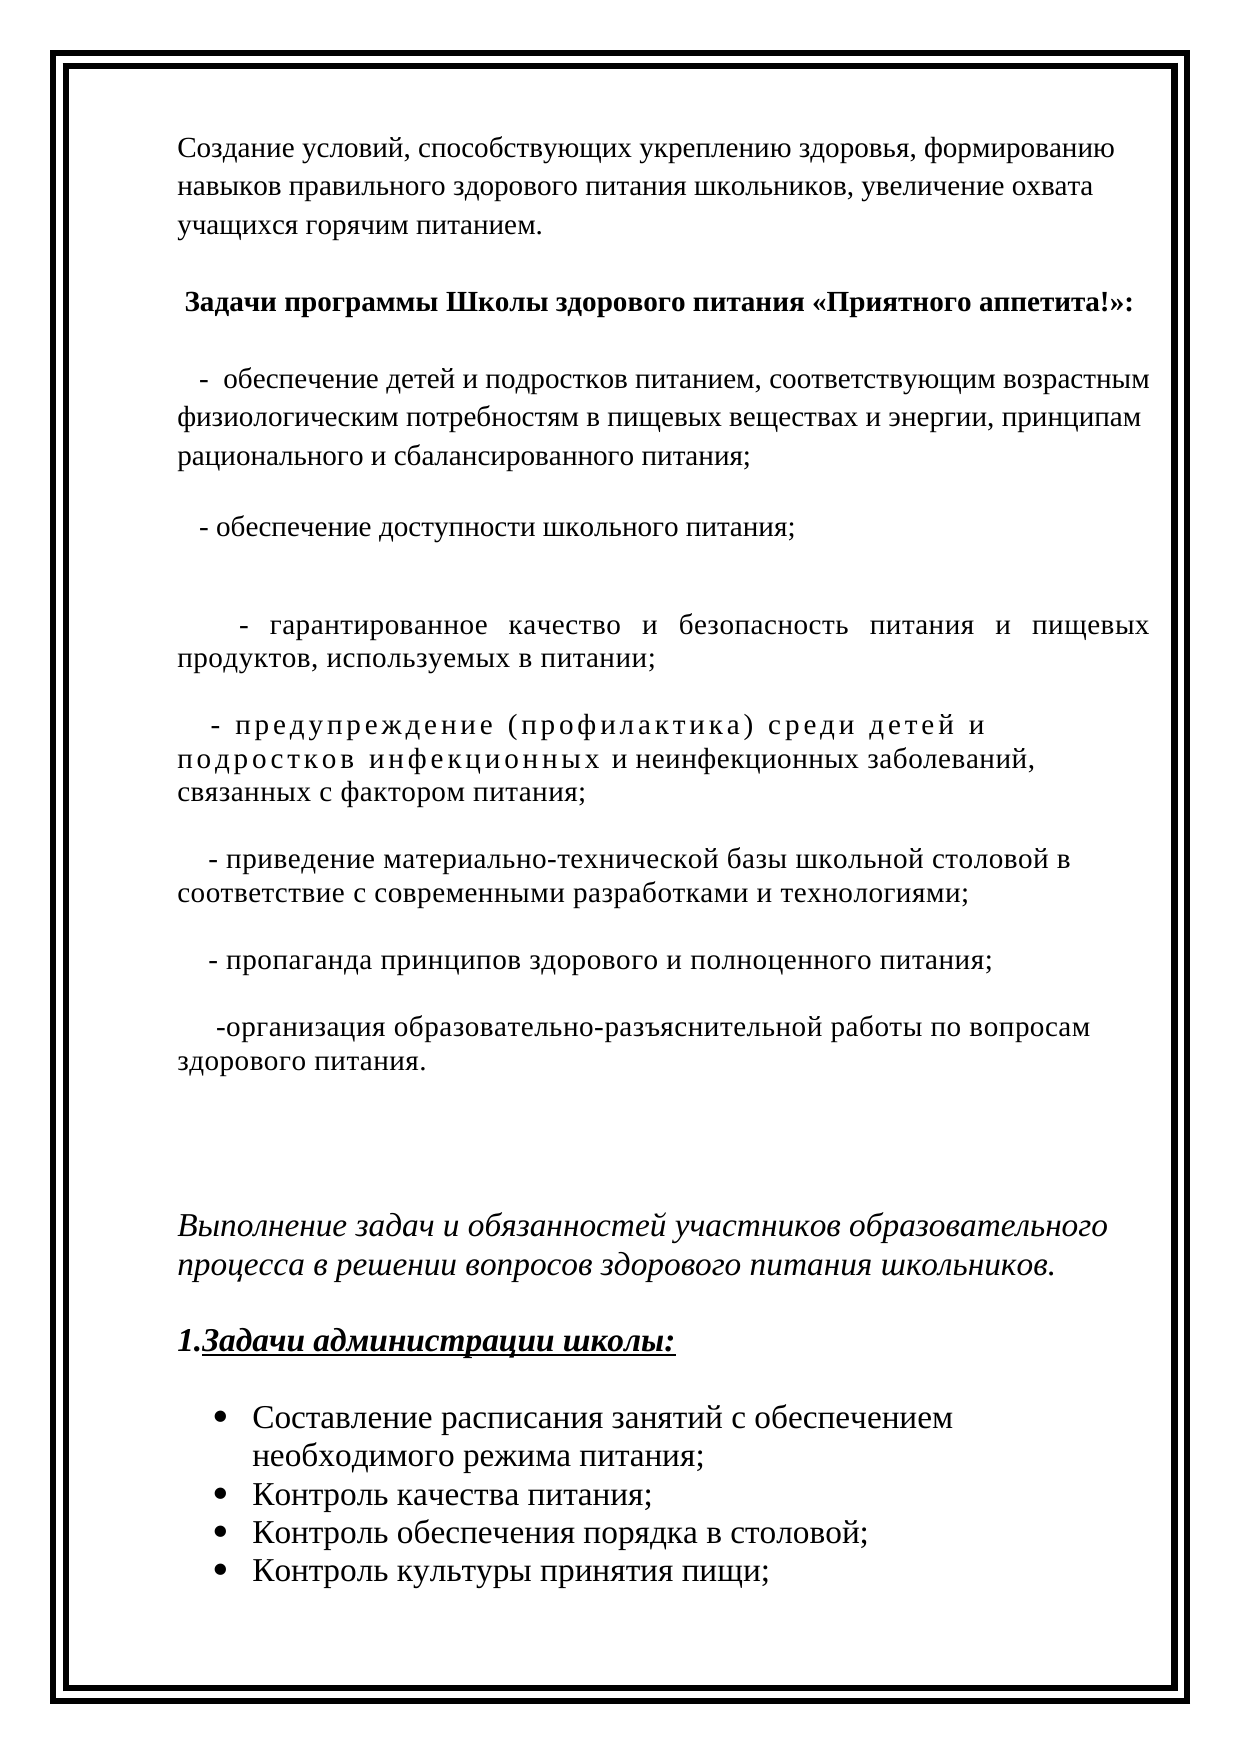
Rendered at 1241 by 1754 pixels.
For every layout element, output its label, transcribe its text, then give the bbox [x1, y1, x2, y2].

list - обеспечение детей и подростков питанием, соответствующим возрастным физиологическим потребностям в пищевых веществах и энергии, принципам рационального и сбалансированного питания; [177, 361, 1152, 505]
text - предупреждение (профилактика) среди детей и подростков инфекционных и неинфекционных заболеваний, связанных с фактором питания; [177, 707, 1152, 808]
list Контроль культуры принятия пищи; [214, 1551, 1152, 1589]
list Создание условий, способствующих укреплению здоровья, формированию навыков правильного здорового питания школьников, увеличение охвата учащихся горячим питанием. [177, 130, 1152, 240]
text - приведение материально-технической базы школьной столовой в соответствие с современными разработками и технологиями; [177, 842, 1152, 909]
list Составление расписания занятий с обеспечением необходимого режима питания; [214, 1397, 1152, 1474]
text - гарантированное качество и безопасность питания и пищевых продуктов, используемых в питании; [177, 607, 1152, 674]
text - пропаганда принципов здорового и полноценного питания; [177, 942, 1152, 976]
list - обеспечение доступности школьного питания; [177, 509, 1152, 542]
list Контроль качества питания; [214, 1474, 1152, 1512]
text Выполнение задач и обязанностей участников образовательного процесса в решении вопросов здорового питания школьников. [177, 1206, 1152, 1282]
text 1.Задачи администрации школы: [177, 1321, 1152, 1359]
list Задачи программы Школы здорового питания «Приятного аппетита!»: [177, 284, 1152, 317]
text -организация образовательно-разъяснительной работы по вопросам здорового питания. [177, 1009, 1152, 1076]
list Контроль обеспечения порядка в столовой; [214, 1512, 1152, 1551]
